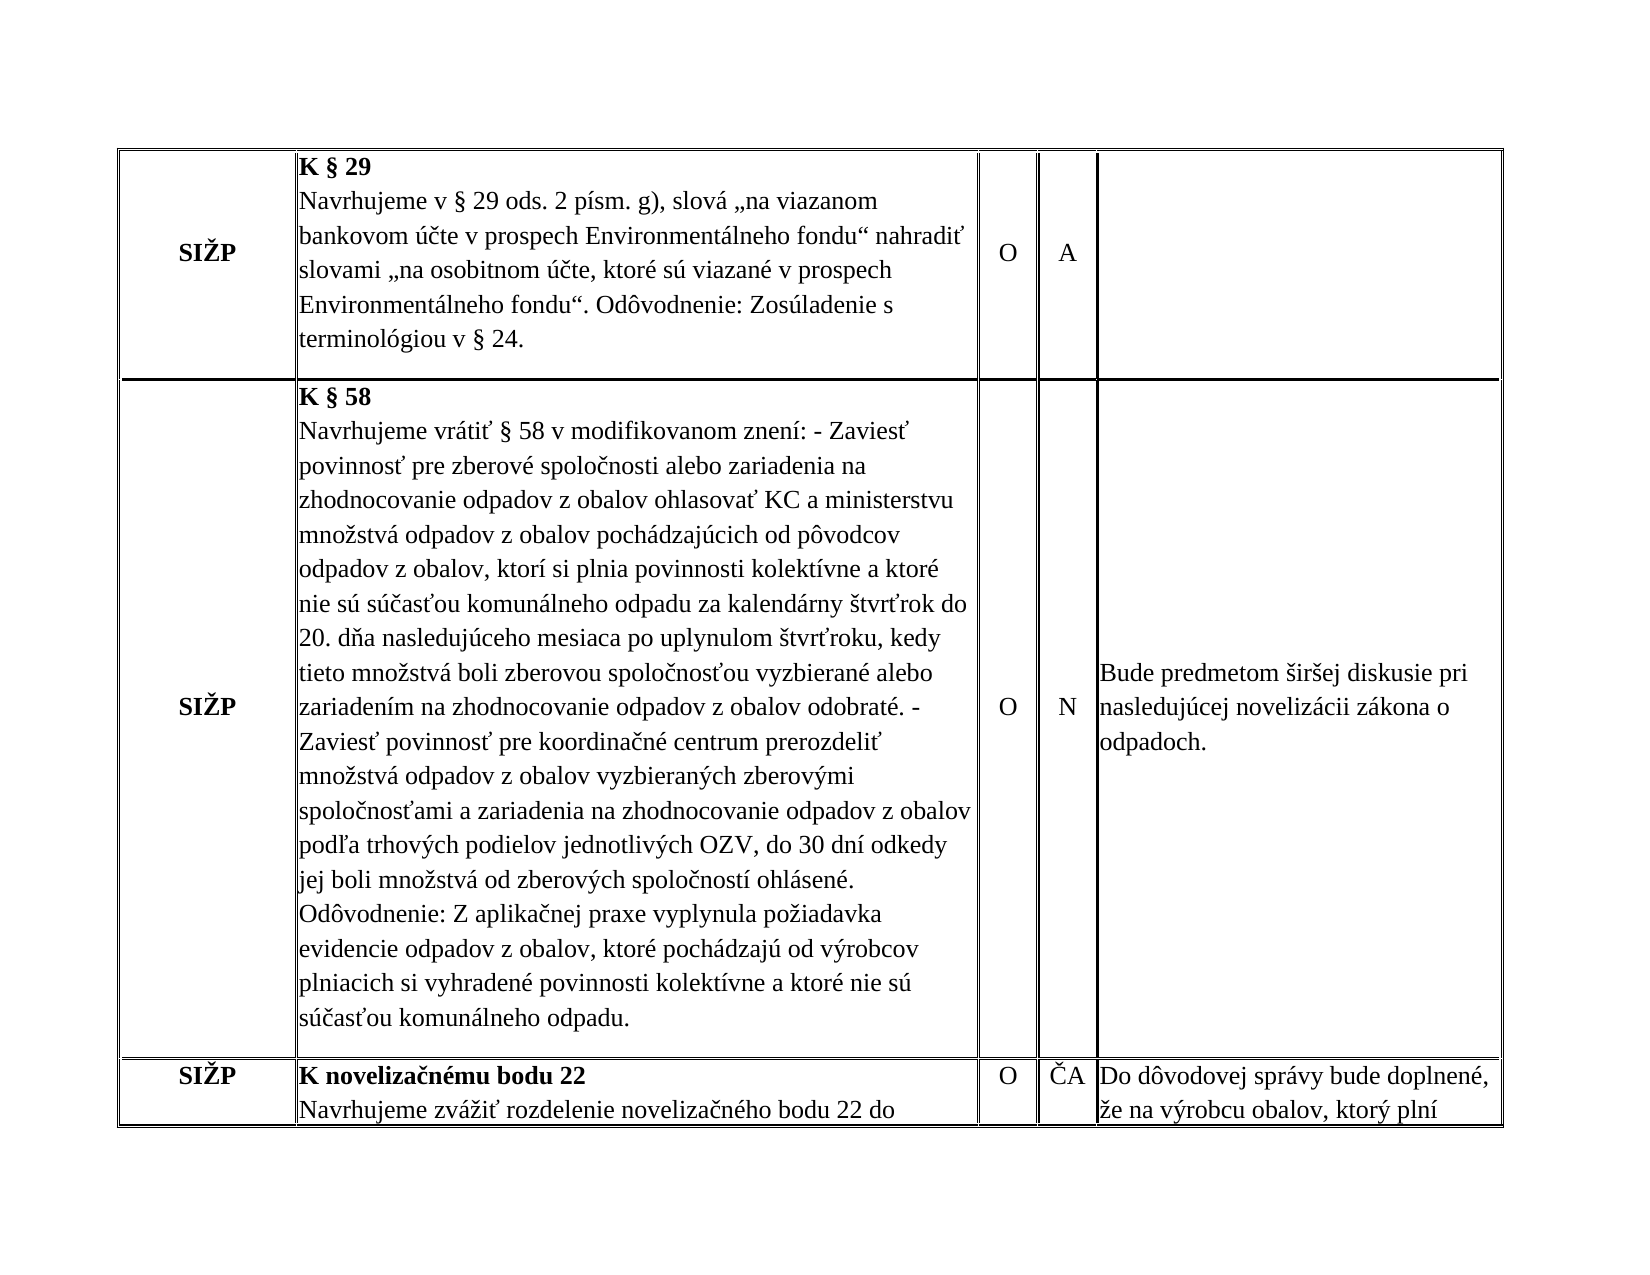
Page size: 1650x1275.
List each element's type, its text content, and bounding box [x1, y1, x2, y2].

table_cell K § 29 Navrhujeme v § 29 ods. 2 písm. g), slová „na viazanom bankovom účte v prospech Environmentálneho fondu“ nahradiť slovami „na osobitnom účte, ktoré sú viazané v prospech Environmentálneho fondu“. Odôvodnenie: Zosúladenie s terminológiou v § 24. [296, 151, 978, 378]
table_cell SIŽP [120, 151, 296, 378]
table_cell A [1038, 149, 1097, 378]
table_cell SIŽP [120, 1056, 296, 1124]
table_cell [1097, 151, 1501, 378]
table_cell Bude predmetom širšej diskusie pri nasledujúcej novelizácii zákona o odpadoch. [1099, 378, 1502, 1056]
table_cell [1097, 1056, 1501, 1124]
table_cell O [979, 149, 1038, 378]
table_cell SIŽP [118, 378, 295, 1056]
table_cell K § 58 Navrhujeme vrátiť § 58 v modifikovanom znení: - Zaviesť povinnosť pre zberové spoločnosti alebo zariadenia na zhodnocovanie odpadov z obalov ohlasovať KC a ministerstvu množstvá odpadov z obalov pochádzajúcich od pôvodcov odpadov z obalov, ktorí si plnia povinnosti kolektívne a ktoré nie sú súčasťou komunálneho odpadu za kalendárny štvrťrok do 20. dňa nasledujúceho mesiaca po uplynulom štvrťroku, kedy tieto množstvá boli zberovou spoločnosťou vyzbierané alebo zariadením na zhodnocovanie odpadov z obalov odobraté. - Zaviesť povinnosť pre koordinačné centrum prerozdeliť množstvá odpadov z obalov vyzbieraných zberovými spoločnosťami a zariadenia na zhodnocovanie odpadov z obalov podľa trhových podielov jednotlivých OZV, do 30 dní odkedy jej boli množstvá od zberových spoločností ohlásené. Odôvodnenie: Z aplikačnej praxe vyplynula požiadavka evidencie odpadov z obalov, ktoré pochádzajú od výrobcov plniacich si vyhradené povinnosti kolektívne a ktoré nie sú súčasťou komunálneho odpadu. [298, 381, 977, 1056]
table_cell O [980, 381, 1036, 1056]
table_cell N [1040, 381, 1096, 1056]
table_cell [296, 1060, 978, 1124]
table_cell ČA [1038, 1060, 1097, 1124]
table_cell O [979, 1056, 1038, 1124]
